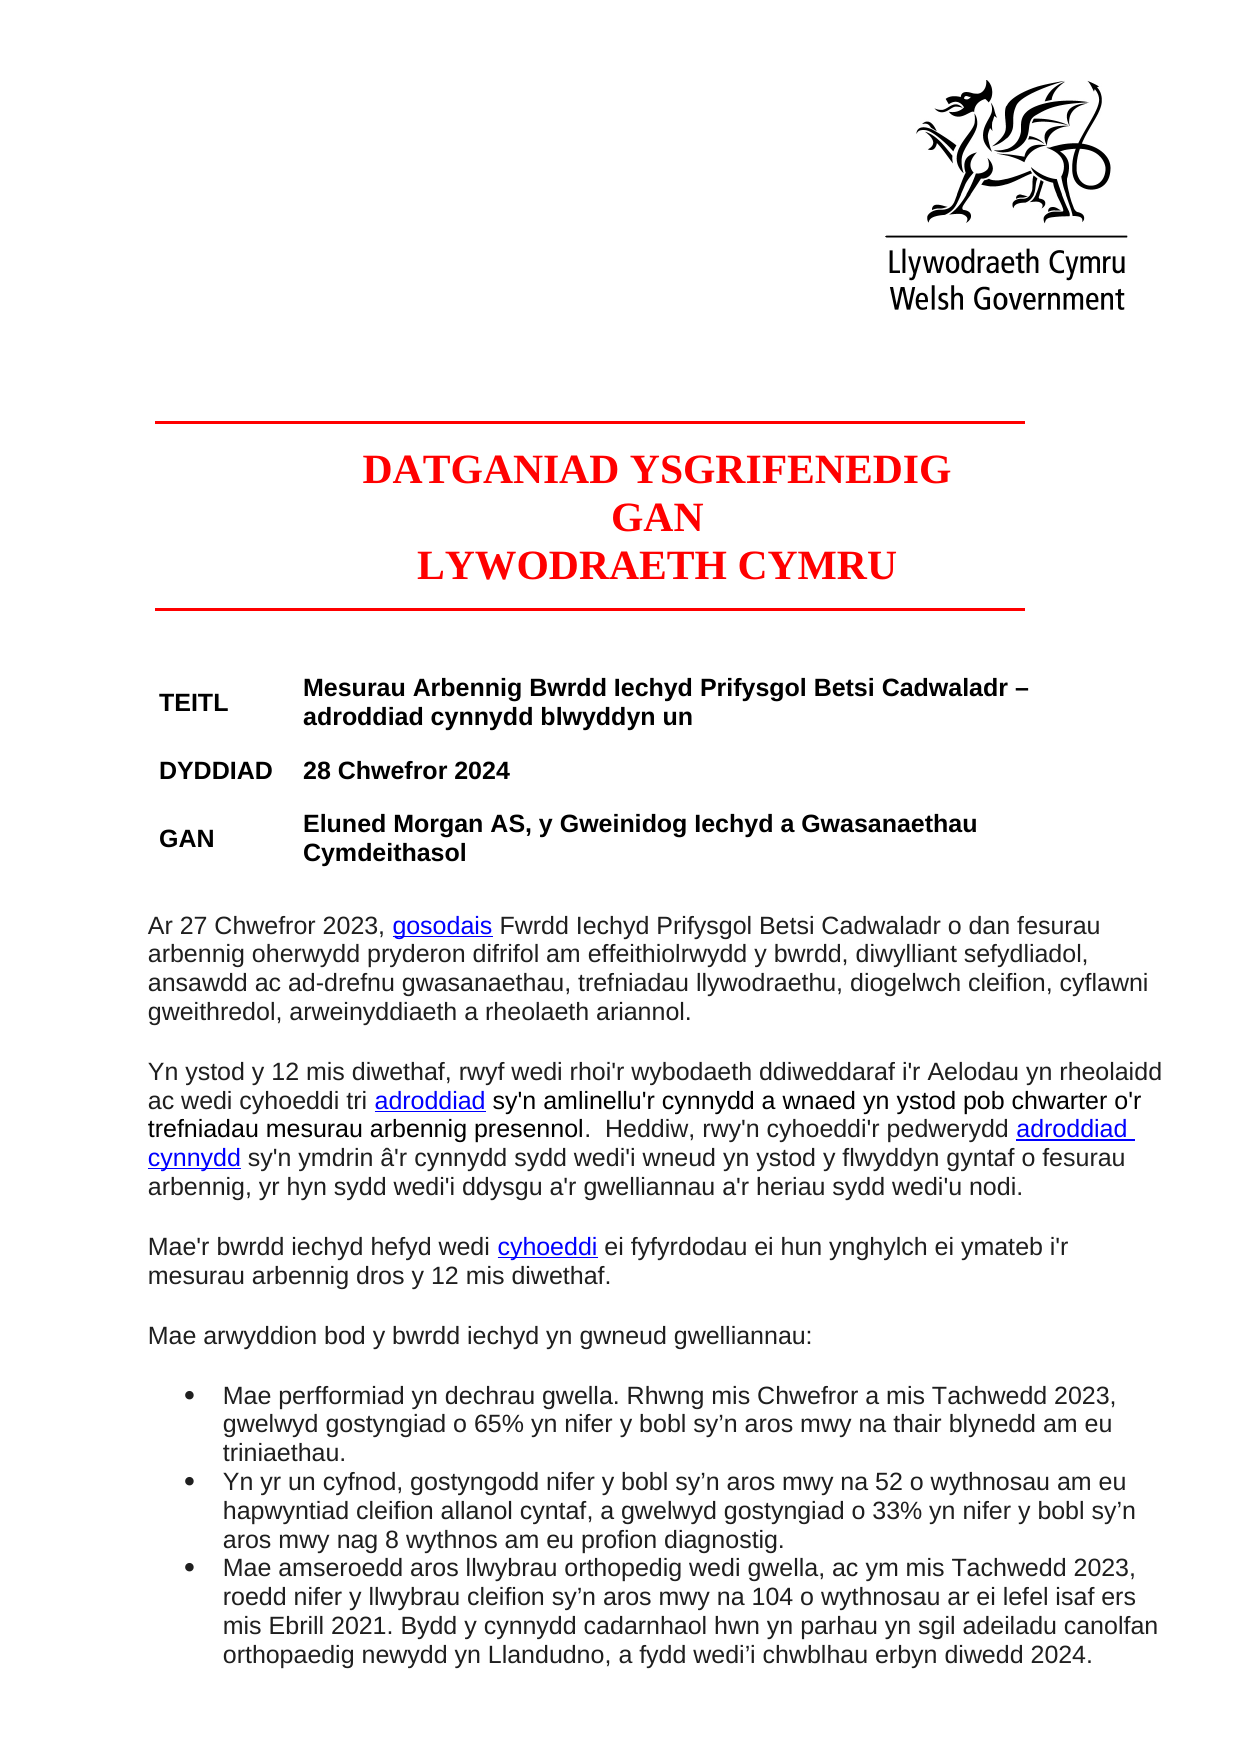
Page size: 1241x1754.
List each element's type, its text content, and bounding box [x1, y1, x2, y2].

text Mae arwyddion bod y bwrdd iechyd yn gwneud gwelliannau: [148, 1321, 1166, 1349]
picture [885, 80, 1128, 310]
subtitle DATGANIAD YSGRIFENEDIG [148, 444, 1166, 492]
list Mae amseroedd aros llwybrau orthopedig wedi gwella, ac ym mis Tachwedd 2023, roedd nifer y llwybrau cleifion sy’n aros mwy na 104 o wythnosau ar ei lefel isaf ers mis Ebrill 2021. Bydd y cynnydd cadarnhaol hwn yn parhau yn sgil adeiladu canolfan orthopaedig newydd yn Llandudno, a fydd wedi’i chwblhau erbyn diwedd 2024. [185, 1553, 1166, 1668]
table_header Mesurau Arbennig Bwrdd Iechyd Prifysgol Betsi Cadwaladr – adroddiad cynnydd blwyddyn un [292, 619, 1089, 743]
text Ar 27 Chwefror 2023, gosodais Fwrdd Iechyd Prifysgol Betsi Cadwaladr o dan fesurau arbennig oherwydd pryderon difrifol am effeithiolrwydd y bwrdd, diwylliant sefydliadol, ansawdd ac ad-drefnu gwasanaethau, trefniadau llywodraethu, diogelwch cleifion, cyflawni gweithredol, arweinyddiaeth a rheolaeth ariannol. [148, 911, 1166, 1026]
text Mae'r bwrdd iechyd hefyd wedi cyhoeddi ei fyfyrdodau ei hun ynghylch ei ymateb i'r mesurau arbennig dros y 12 mis diwethaf. [148, 1232, 1166, 1289]
subtitle LYWODRAETH CYMRU [148, 540, 1166, 588]
list Yn yr un cyfnod, gostyngodd nifer y bobl sy’n aros mwy na 52 o wythnosau am eu hapwyntiad cleifion allanol cyntaf, a gwelwyd gostyngiad o 33% yn nifer y bobl sy’n aros mwy nag 8 wythnos am eu profion diagnostig. [185, 1467, 1166, 1553]
table_cell Eluned Morgan AS, y Gweinidog Iechyd a Gwasanaethau Cymdeithasol [292, 797, 1089, 879]
table_cell 28 Chwefror 2024 [292, 743, 1089, 797]
text Yn ystod y 12 mis diwethaf, rwyf wedi rhoi'r wybodaeth ddiweddaraf i'r Aelodau yn rheolaidd ac wedi cyhoeddi tri adroddiad sy'n amlinellu'r cynnydd a wnaed yn ystod pob chwarter o'r trefniadau mesurau arbennig presennol. Heddiw, rwy'n cyhoeddi'r pedwerydd adroddiad cynnydd sy'n ymdrin â'r cynnydd sydd wedi'i wneud yn ystod y flwyddyn gyntaf o fesurau arbennig, yr hyn sydd wedi'i ddysgu a'r gwelliannau a'r heriau sydd wedi'u nodi. [148, 1057, 1166, 1201]
table_cell GAN [148, 797, 292, 879]
subtitle GAN [148, 492, 1166, 540]
table_header TEITL [148, 619, 292, 743]
table_cell DYDDIAD [148, 743, 292, 797]
list Mae perfformiad yn dechrau gwella. Rhwng mis Chwefror a mis Tachwedd 2023, gwelwyd gostyngiad o 65% yn nifer y bobl sy’n aros mwy na thair blynedd am eu triniaethau. [185, 1381, 1166, 1467]
